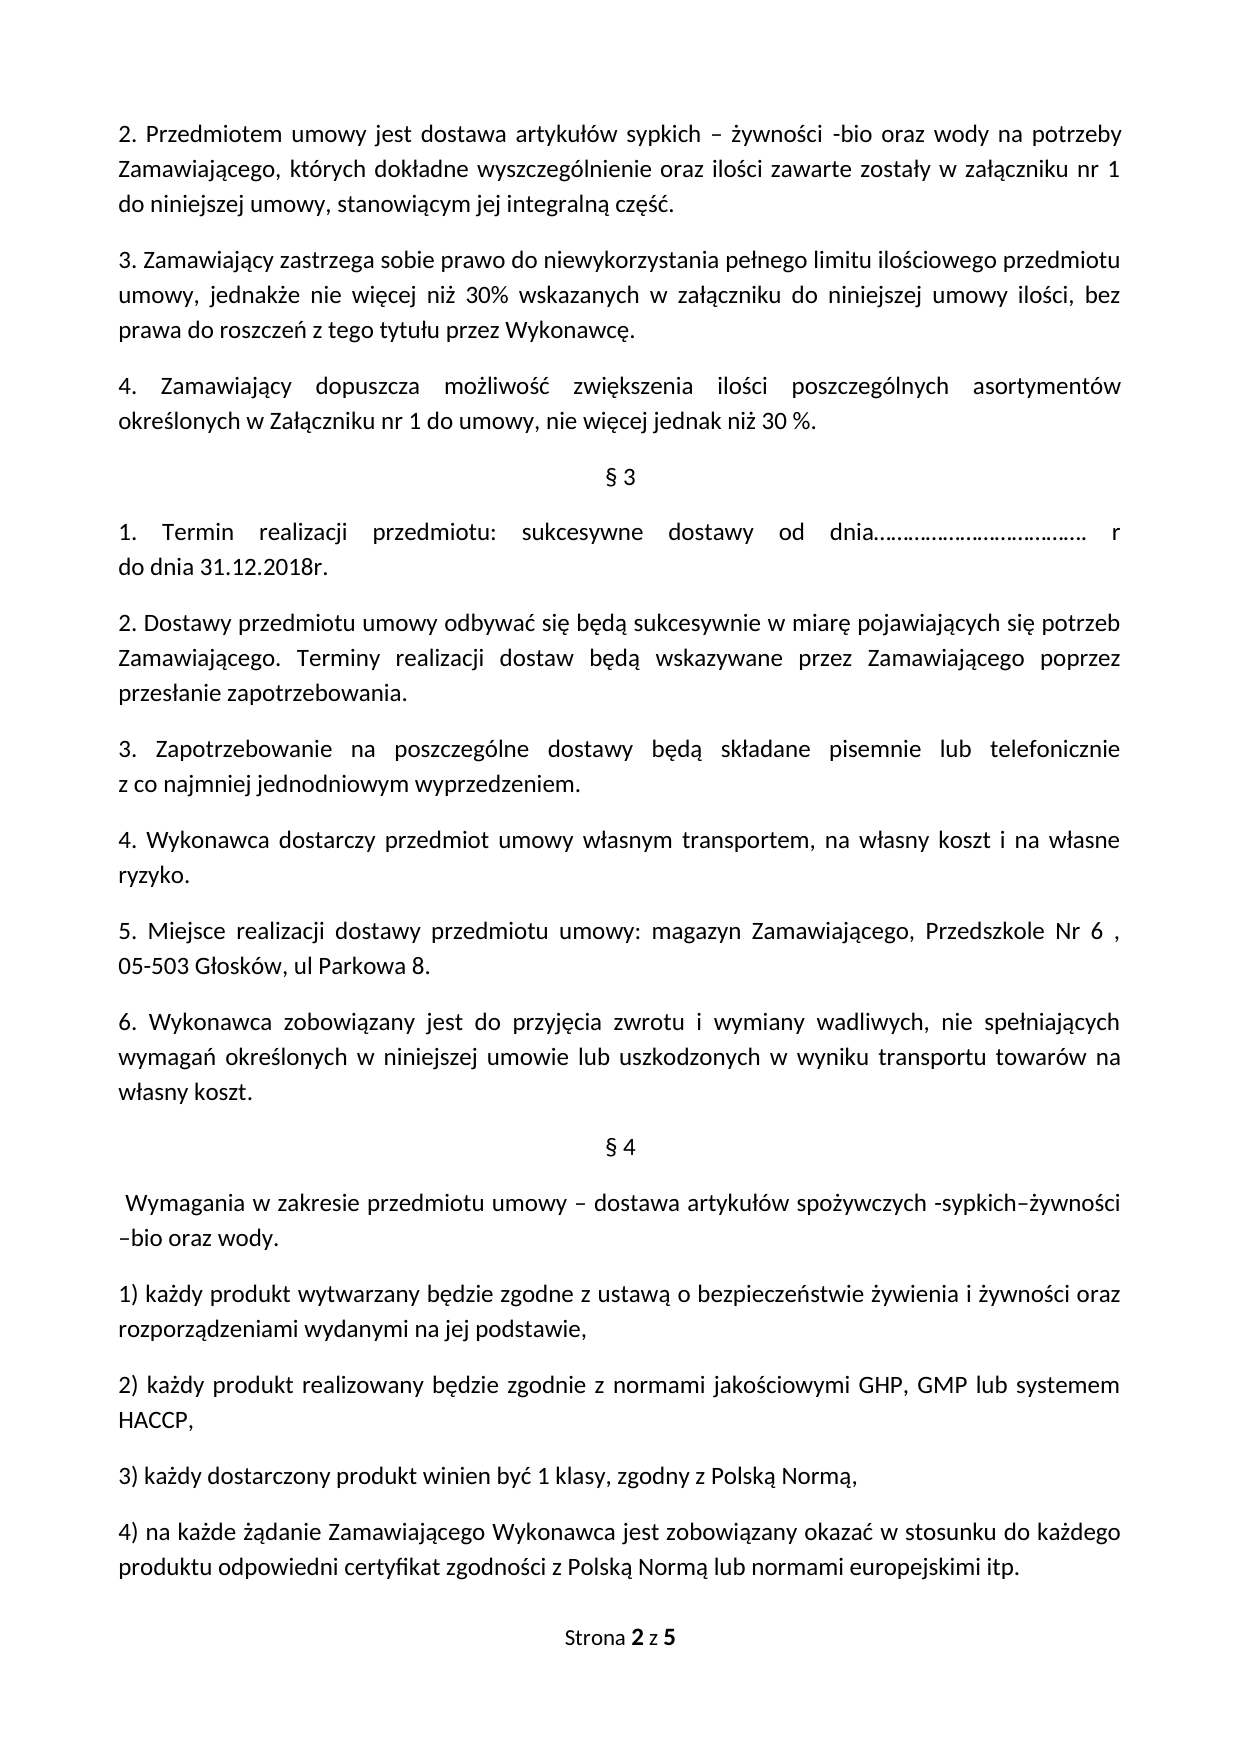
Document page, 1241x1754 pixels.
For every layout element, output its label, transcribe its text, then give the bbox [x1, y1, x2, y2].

text 6. Wykonawca zobowiązany jest do przyjęcia zwrotu i wymiany wadliwych, nie spełniających wymagań określonych w niniejszej umowie lub uszkodzonych w wyniku transportu towarów na własny koszt. [118, 1006, 1122, 1106]
text Wymagania w zakresie przedmiotu umowy – dostawa artykułów spożywczych -sypkich–żywności –bio oraz wody. [118, 1187, 1122, 1253]
text 5. Miejsce realizacji dostawy przedmiotu umowy: magazyn Zamawiającego, Przedszkole Nr 6 , 05-503 Głosków, ul Parkowa 8. [118, 915, 1122, 980]
text 2) każdy produkt realizowany będzie zgodnie z normami jakościowymi GHP, GMP lub systemem HACCP, [118, 1369, 1122, 1434]
text § 3 [118, 461, 1122, 491]
text 1. Termin realizacji przedmiotu: sukcesywne dostawy od dnia………………………………. r do dnia 31.12.2018r. [118, 516, 1122, 582]
text 3. Zapotrzebowanie na poszczególne dostawy będą składane pisemnie lub telefonicznie z co najmniej jednodniowym wyprzedzeniem. [118, 733, 1122, 799]
text 4) na każde żądanie Zamawiającego Wykonawca jest zobowiązany okazać w stosunku do każdego produktu odpowiedni certyfikat zgodności z Polską Normą lub normami europejskimi itp. [118, 1516, 1122, 1581]
text 1) każdy produkt wytwarzany będzie zgodne z ustawą o bezpieczeństwie żywienia i żywności oraz rozporządzeniami wydanymi na jej podstawie, [118, 1278, 1122, 1344]
text 4. Wykonawca dostarczy przedmiot umowy własnym transportem, na własny koszt i na własne ryzyko. [118, 824, 1122, 889]
text 4. Zamawiający dopuszcza możliwość zwiększenia ilości poszczególnych asortymentów określonych w Załączniku nr 1 do umowy, nie więcej jednak niż 30 %. [118, 370, 1122, 435]
text 2. Przedmiotem umowy jest dostawa artykułów sypkich – żywności -bio oraz wody na potrzeby Zamawiającego, których dokładne wyszczególnienie oraz ilości zawarte zostały w załączniku nr 1 do niniejszej umowy, stanowiącym jej integralną część. [118, 118, 1122, 219]
text 3. Zamawiający zastrzega sobie prawo do niewykorzystania pełnego limitu ilościowego przedmiotu umowy, jednakże nie więcej niż 30% wskazanych w załączniku do niniejszej umowy ilości, bez prawa do roszczeń z tego tytułu przez Wykonawcę. [118, 244, 1122, 344]
text § 4 [118, 1131, 1122, 1162]
text 3) każdy dostarczony produkt winien być 1 klasy, zgodny z Polską Normą, [118, 1460, 1122, 1490]
text 2. Dostawy przedmiotu umowy odbywać się będą sukcesywnie w miarę pojawiających się potrzeb Zamawiającego. Terminy realizacji dostaw będą wskazywane przez Zamawiającego poprzez przesłanie zapotrzebowania. [118, 607, 1122, 708]
